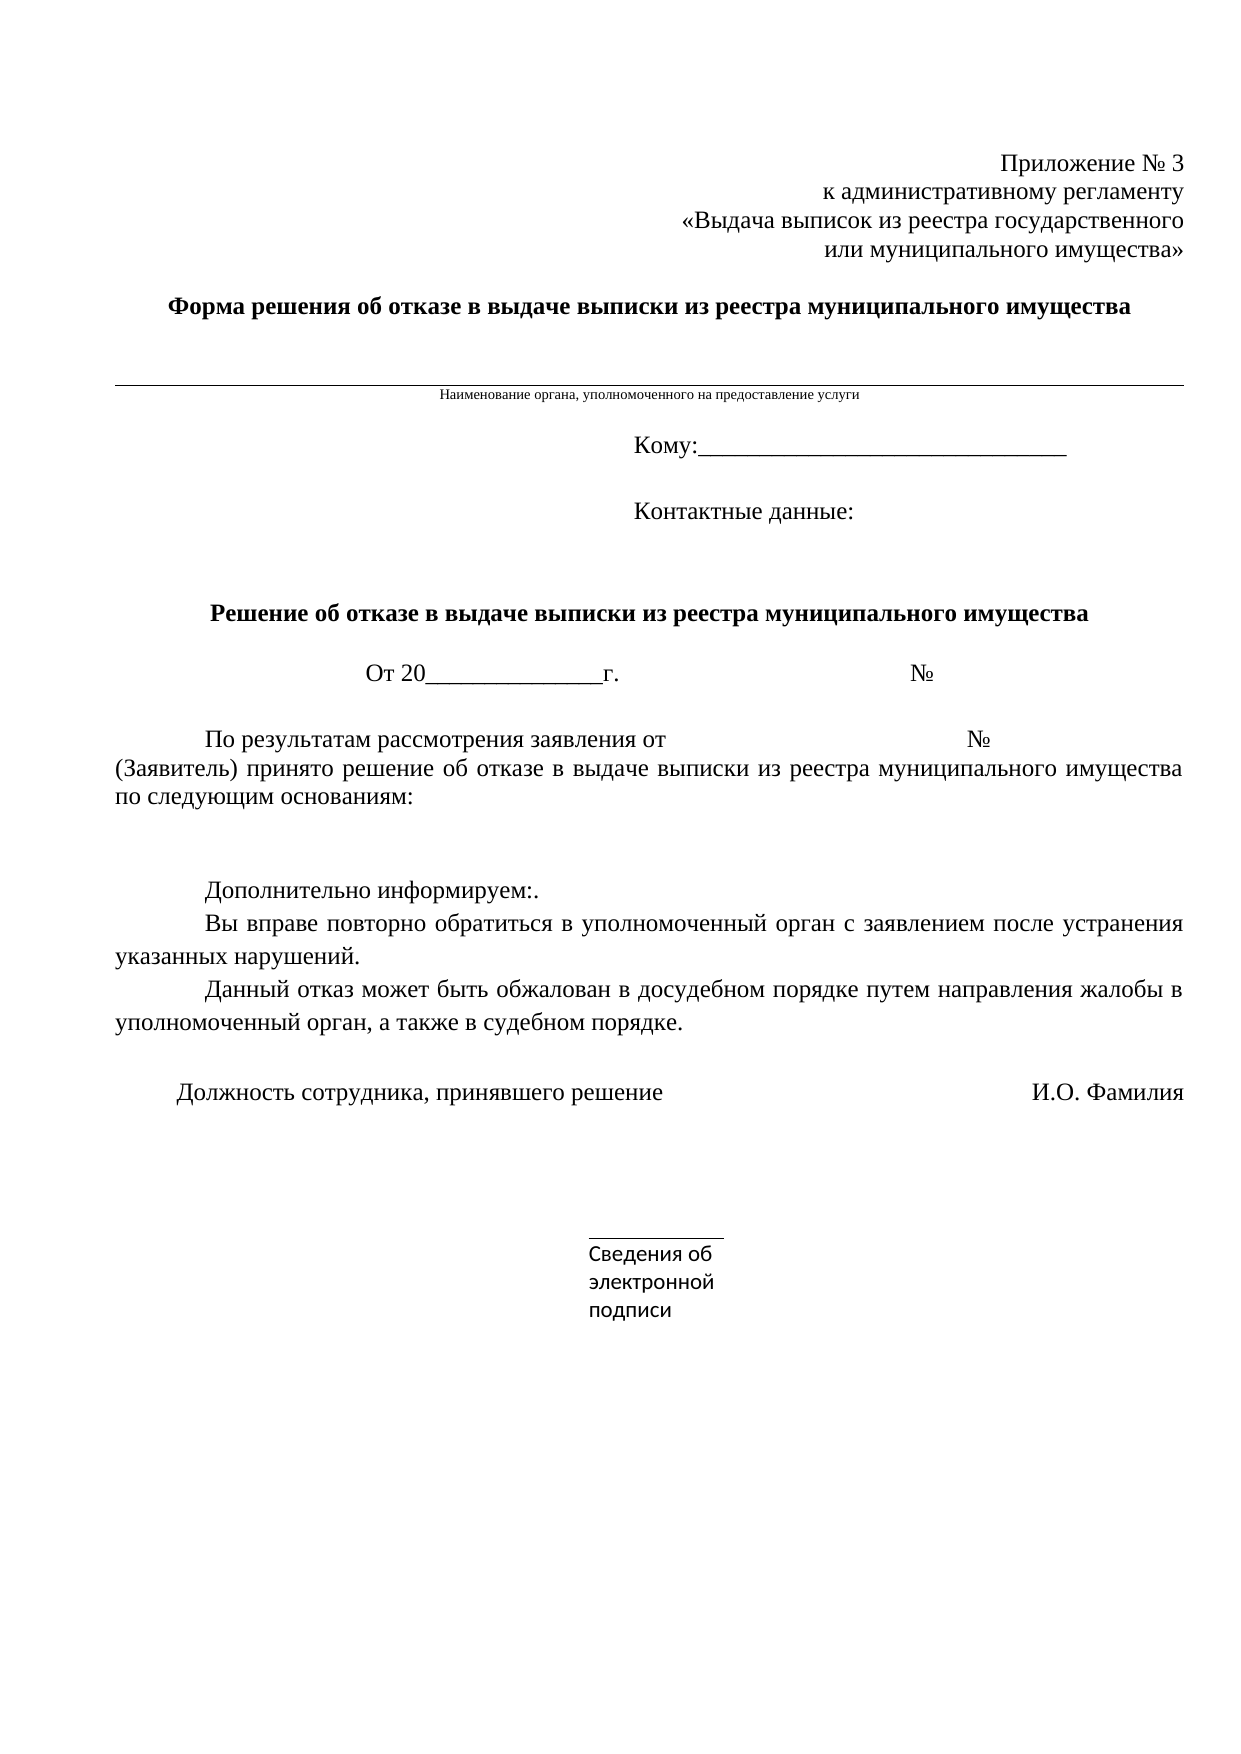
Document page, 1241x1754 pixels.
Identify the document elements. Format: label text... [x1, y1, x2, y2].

text Дополнительно информируем:. [115, 875, 1184, 903]
text Форма решения об отказе в выдаче выписки из реестра муниципального имущества [115, 291, 1184, 320]
text Данный отказ может быть обжалован в досудебном порядке путем направления жалобы в уполномоченный орган, а также в судебном порядке. [115, 974, 1184, 1036]
text Кому: [634, 430, 1184, 458]
text Должность сотрудника, принявшего решение И.О. Фамилия [115, 1077, 1184, 1106]
text Наименование органа, уполномоченного на предоставление услуги [115, 386, 1184, 403]
text «Выдача выписок из реестра государственного [115, 205, 1184, 234]
text к административному регламенту [115, 176, 1184, 205]
text (Заявитель) принято решение об отказе в выдаче выписки из реестра муниципального имущества по следующим основаниям: [115, 753, 1184, 810]
text или муниципального имущества» [115, 234, 1184, 263]
text От 20 г. № [115, 658, 1184, 686]
text Вы вправе повторно обратиться в уполномоченный орган с заявлением после устранения указанных нарушений. [115, 908, 1184, 969]
text Приложение № 3 [115, 148, 1184, 176]
text По результатам рассмотрения заявления от № [115, 724, 1184, 753]
text Контактные данные: [634, 496, 1184, 525]
text Решение об отказе в выдаче выписки из реестра муниципального имущества [115, 598, 1184, 626]
